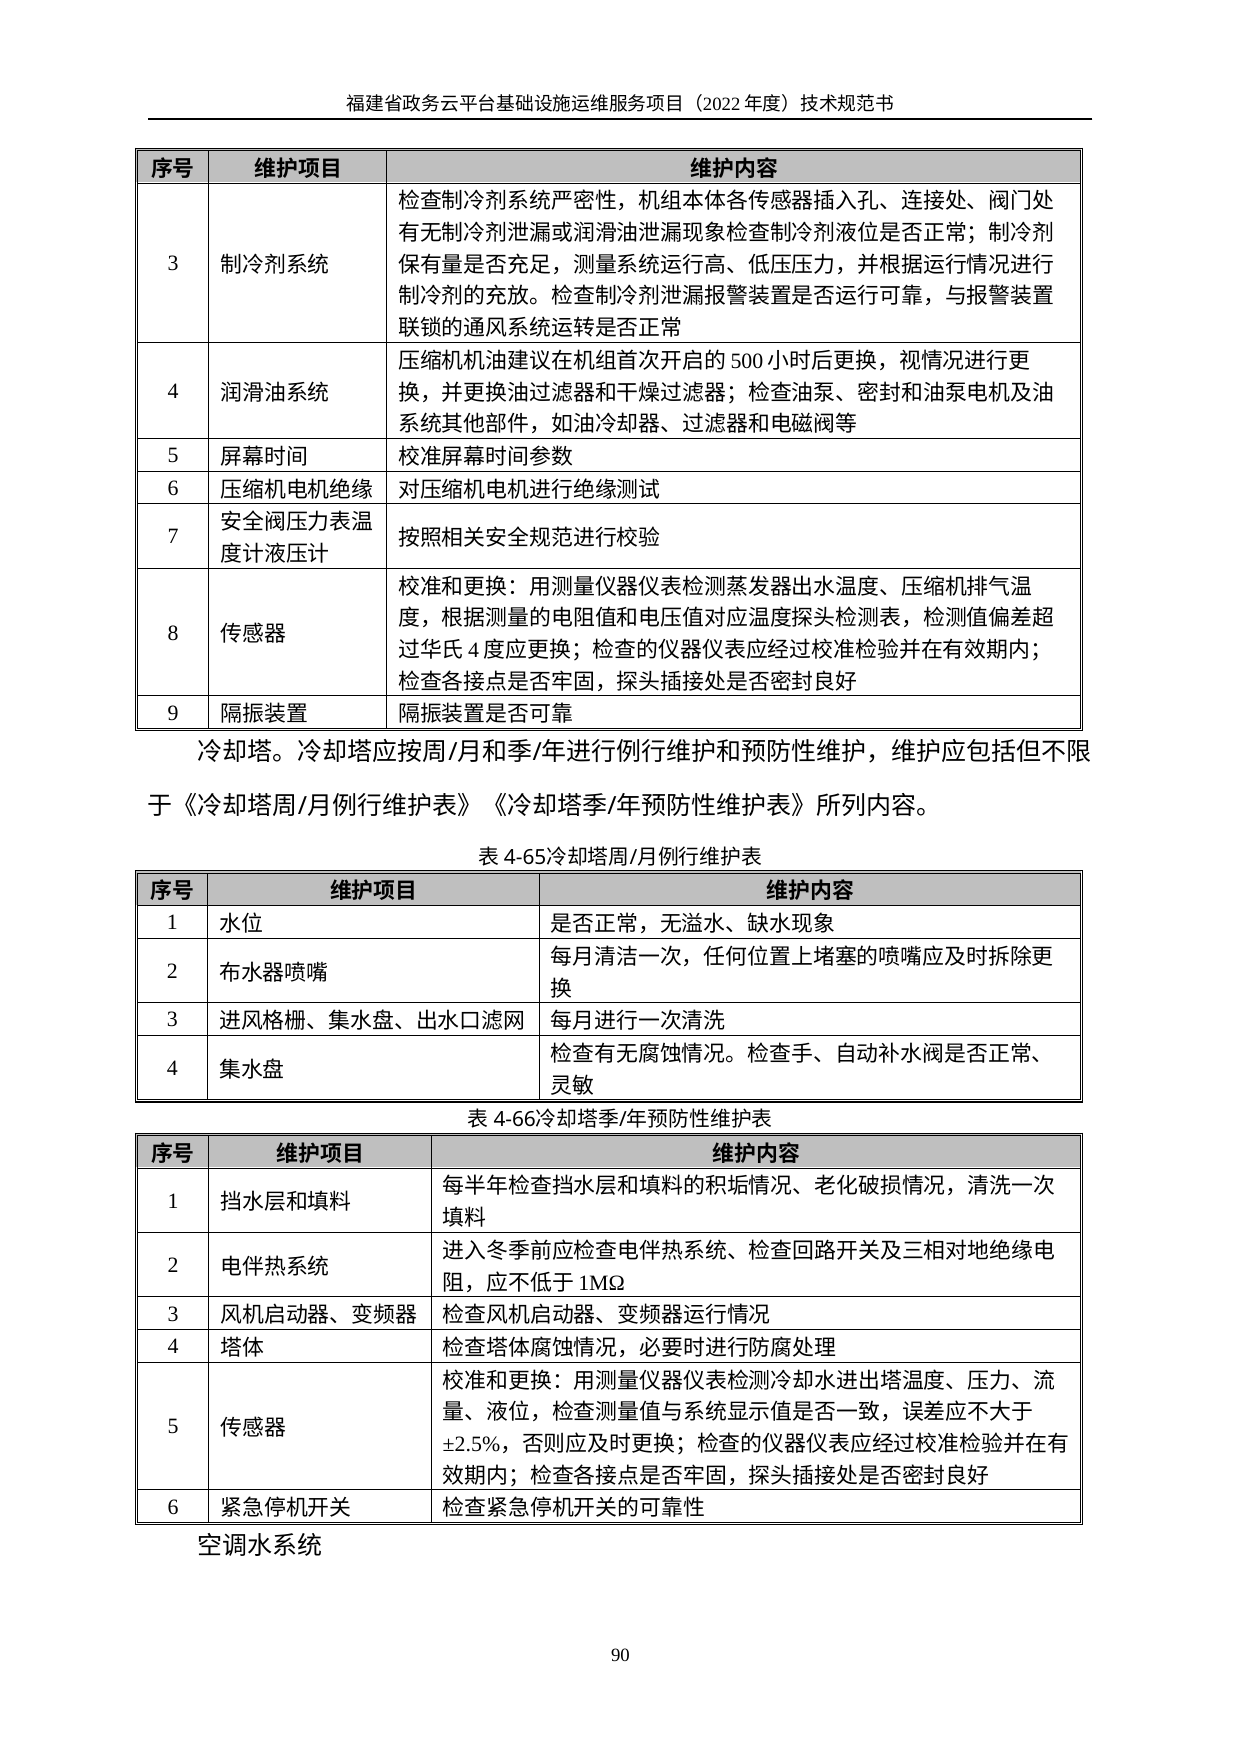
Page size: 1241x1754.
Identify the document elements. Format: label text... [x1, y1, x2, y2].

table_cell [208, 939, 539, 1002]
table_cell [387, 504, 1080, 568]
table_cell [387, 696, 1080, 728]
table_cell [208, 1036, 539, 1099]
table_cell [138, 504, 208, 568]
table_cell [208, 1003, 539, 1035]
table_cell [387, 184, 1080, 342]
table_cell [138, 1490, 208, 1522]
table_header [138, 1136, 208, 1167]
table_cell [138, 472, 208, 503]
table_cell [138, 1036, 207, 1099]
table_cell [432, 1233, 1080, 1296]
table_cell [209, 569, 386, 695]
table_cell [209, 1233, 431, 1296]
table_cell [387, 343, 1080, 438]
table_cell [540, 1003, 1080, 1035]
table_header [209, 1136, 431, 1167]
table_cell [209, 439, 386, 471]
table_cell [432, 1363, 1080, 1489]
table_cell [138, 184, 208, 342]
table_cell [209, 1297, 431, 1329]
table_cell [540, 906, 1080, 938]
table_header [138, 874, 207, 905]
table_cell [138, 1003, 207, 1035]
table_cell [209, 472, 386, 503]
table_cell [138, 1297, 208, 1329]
text 冷却塔。冷却塔应按周/月和季/年进行例行维护和预防性维护，维护应包括但不限于《冷却塔周/月例行维护表》《冷却塔季/年预防性维护表》所列内容。 [148, 731, 1092, 822]
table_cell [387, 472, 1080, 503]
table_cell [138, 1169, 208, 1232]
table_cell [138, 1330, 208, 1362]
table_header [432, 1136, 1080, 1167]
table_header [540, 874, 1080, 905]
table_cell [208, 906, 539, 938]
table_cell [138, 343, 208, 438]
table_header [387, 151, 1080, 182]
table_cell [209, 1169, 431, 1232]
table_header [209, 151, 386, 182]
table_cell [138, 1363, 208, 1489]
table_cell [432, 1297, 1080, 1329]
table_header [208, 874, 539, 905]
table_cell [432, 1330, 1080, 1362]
text 空调水系统 [148, 1525, 1092, 1561]
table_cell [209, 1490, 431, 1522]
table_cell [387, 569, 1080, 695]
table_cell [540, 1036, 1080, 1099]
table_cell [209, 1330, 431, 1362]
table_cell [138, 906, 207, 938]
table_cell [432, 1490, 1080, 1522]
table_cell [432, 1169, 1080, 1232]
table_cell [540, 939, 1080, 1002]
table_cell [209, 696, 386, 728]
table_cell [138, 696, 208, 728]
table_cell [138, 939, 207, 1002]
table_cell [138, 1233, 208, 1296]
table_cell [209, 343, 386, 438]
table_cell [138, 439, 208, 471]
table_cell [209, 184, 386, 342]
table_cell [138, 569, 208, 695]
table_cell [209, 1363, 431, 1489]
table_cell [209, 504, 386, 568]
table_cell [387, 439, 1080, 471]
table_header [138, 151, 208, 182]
